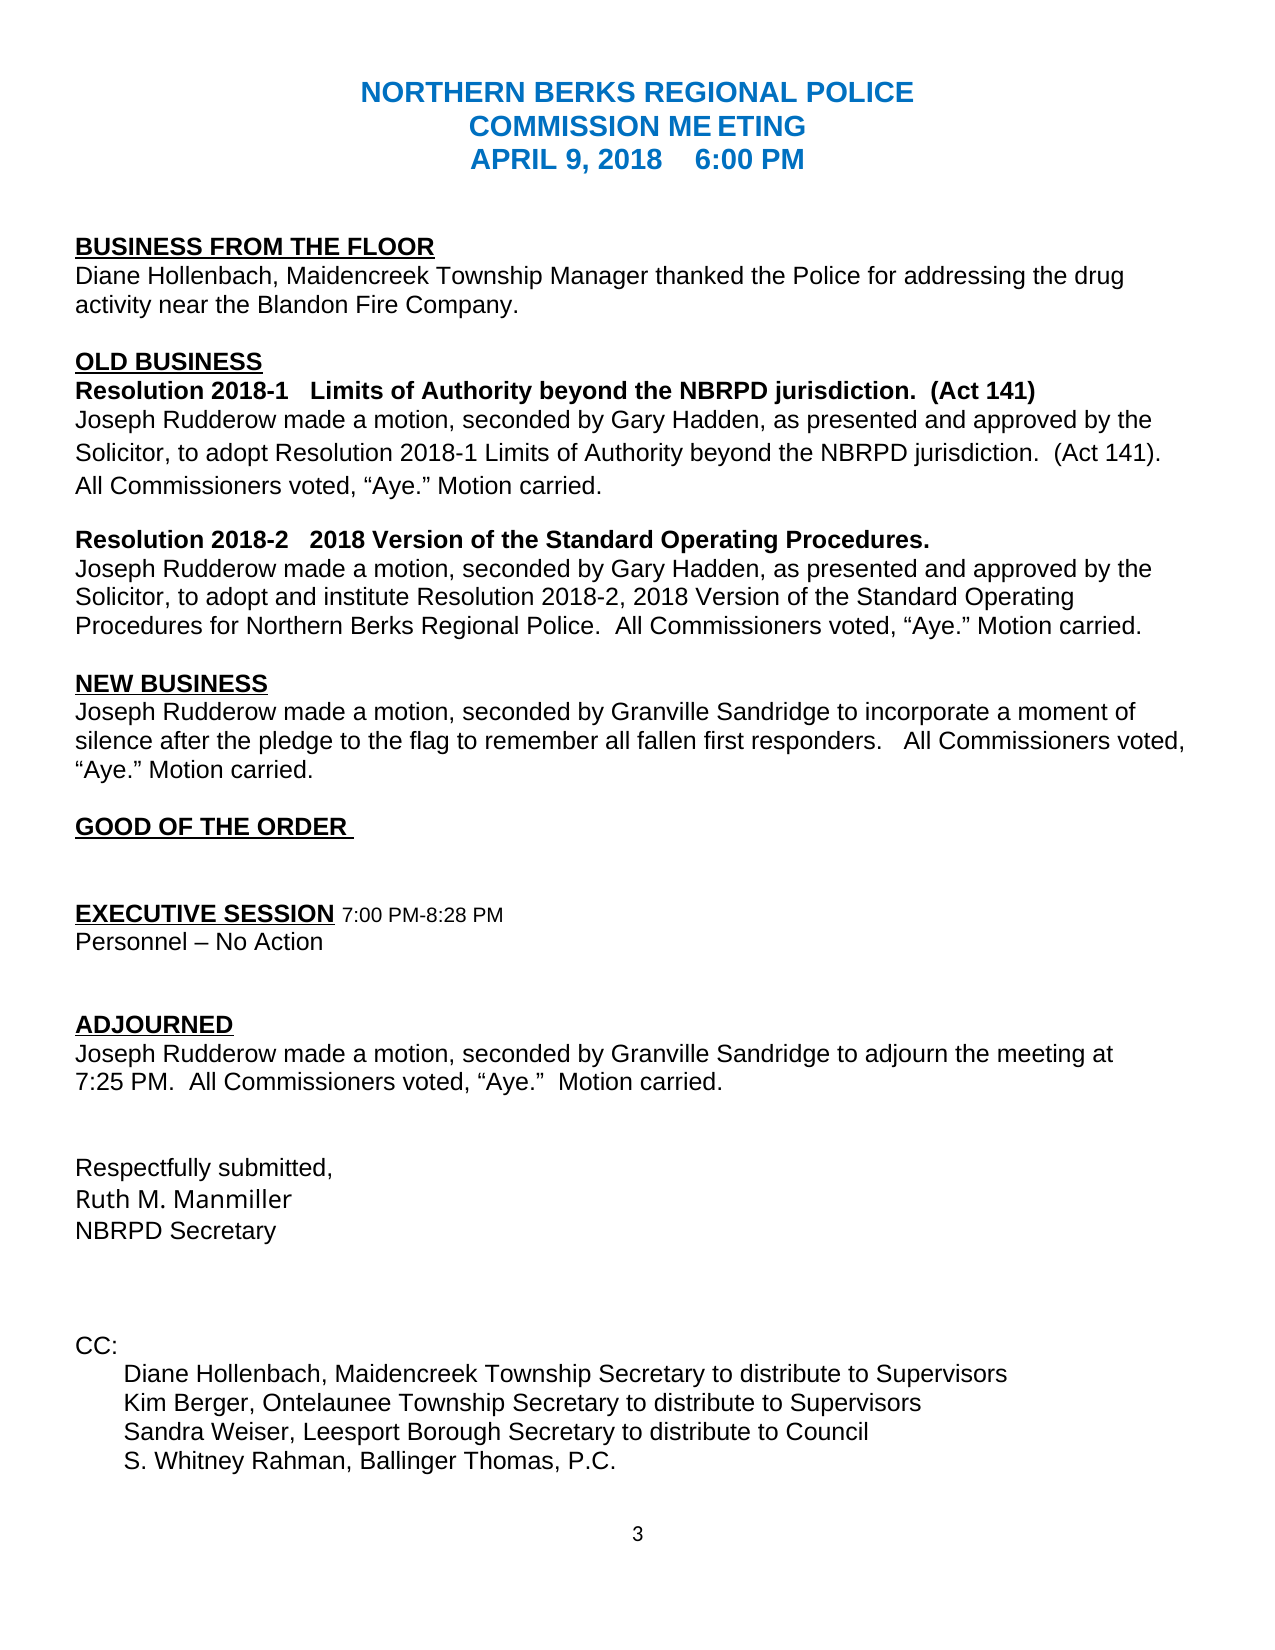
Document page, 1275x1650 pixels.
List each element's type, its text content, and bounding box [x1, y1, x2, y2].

text NBRPD Secretary [75, 1216, 1200, 1244]
text Joseph Rudderow made a motion, seconded by Gary Hadden, as presented and approved by the Solicitor, to adopt Resolution 2018-1 Limits of Authority beyond the NBRPD jurisdiction. (Act 141). All Commissioners voted, “Aye.” Motion carried. [75, 405, 1200, 500]
text Resolution 2018-1 Limits of Authority beyond the NBRPD jurisdiction. (Act 141) [75, 376, 1200, 405]
text NEW BUSINESS [75, 668, 1200, 697]
text Ruth M. Manmiller [75, 1182, 1200, 1216]
text Respectfully submitted, [75, 1153, 1200, 1182]
text Joseph Rudderow made a motion, seconded by Gary Hadden, as presented and approved by the Solicitor, to adopt and institute Resolution 2018-2, 2018 Version of the Standard Operating Procedures for Northern Berks Regional Police. All Commissioners voted, “Aye.” Motion carried. [75, 553, 1200, 640]
text Resolution 2018-2 2018 Version of the Standard Operating Procedures. [75, 525, 1200, 553]
text EXECUTIVE SESSION 7:00 PM-8:28 PM [75, 898, 1200, 927]
text GOOD OF THE ORDER [75, 812, 1200, 841]
text Personnel – No Action [75, 927, 1200, 956]
text Diane Hollenbach, Maidencreek Township Manager thanked the Police for addressing the drug activity near the Blandon Fire Company. [75, 261, 1200, 319]
text BUSINESS FROM THE FLOOR [75, 232, 1200, 261]
text CC: [75, 1331, 1200, 1359]
text ADJOURNED [75, 1010, 1200, 1039]
text Joseph Rudderow made a motion, seconded by Granville Sandridge to adjourn the meeting at [75, 1039, 1200, 1067]
text Diane Hollenbach, Maidencreek Township Secretary to distribute to Supervisors [75, 1359, 1200, 1388]
text Kim Berger, Ontelaunee Township Secretary to distribute to Supervisors [75, 1388, 1200, 1417]
text OLD BUSINESS [75, 347, 1200, 376]
text Sandra Weiser, Leesport Borough Secretary to distribute to Council [75, 1417, 1200, 1446]
text S. Whitney Rahman, Ballinger Thomas, P.C. [75, 1446, 1200, 1474]
text Joseph Rudderow made a motion, seconded by Granville Sandridge to incorporate a moment of silence after the pledge to the flag to remember all fallen first responders. All Commissioners voted, “Aye.” Motion carried. [75, 697, 1200, 783]
text 7:25 PM. All Commissioners voted, “Aye.” Motion carried. [75, 1067, 1200, 1096]
